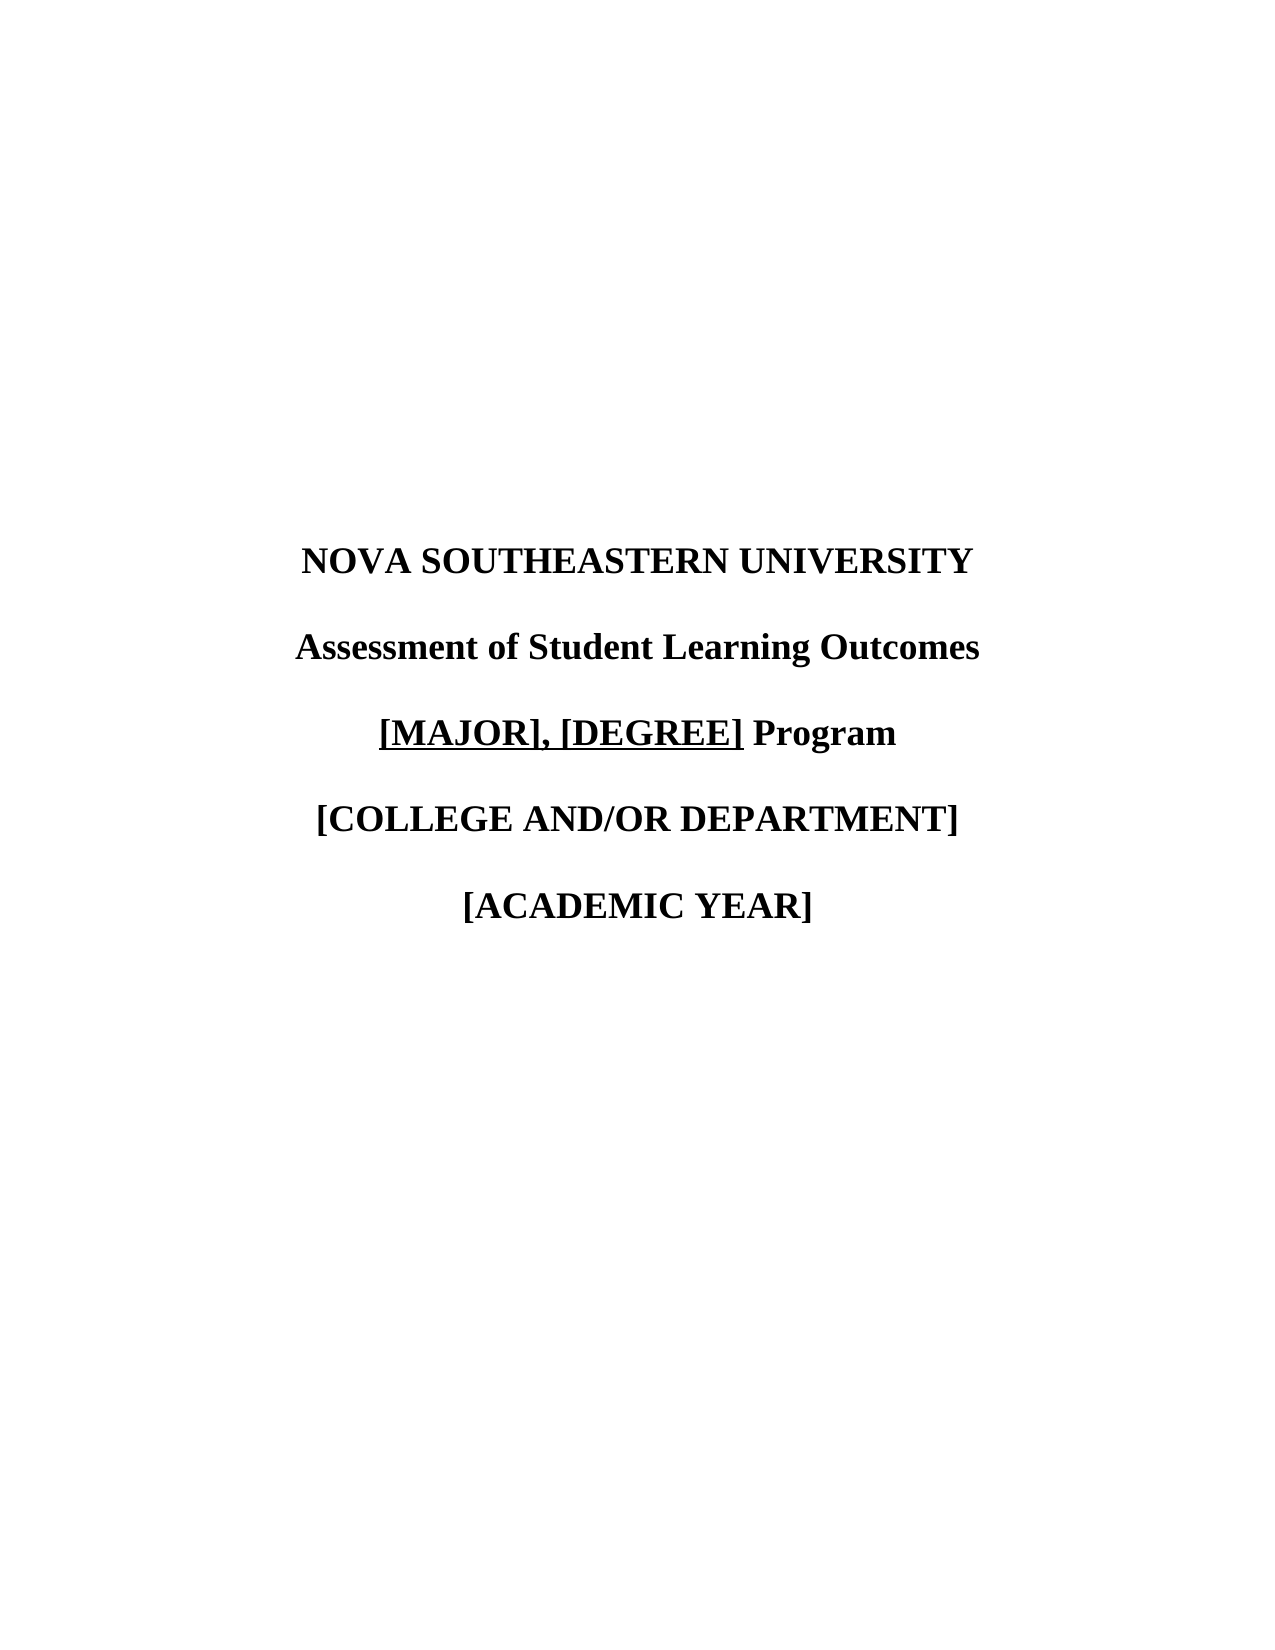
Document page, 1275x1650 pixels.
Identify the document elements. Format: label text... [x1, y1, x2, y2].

text [COLLEGE AND/OR DEPARTMENT] [150, 797, 1125, 840]
text NOVA SOUTHEASTERN UNIVERSITY [150, 538, 1125, 581]
text [ACADEMIC YEAR] [150, 883, 1125, 926]
text [MAJOR], [DEGREE] Program [150, 711, 1125, 754]
text Assessment of Student Learning Outcomes [150, 624, 1125, 667]
